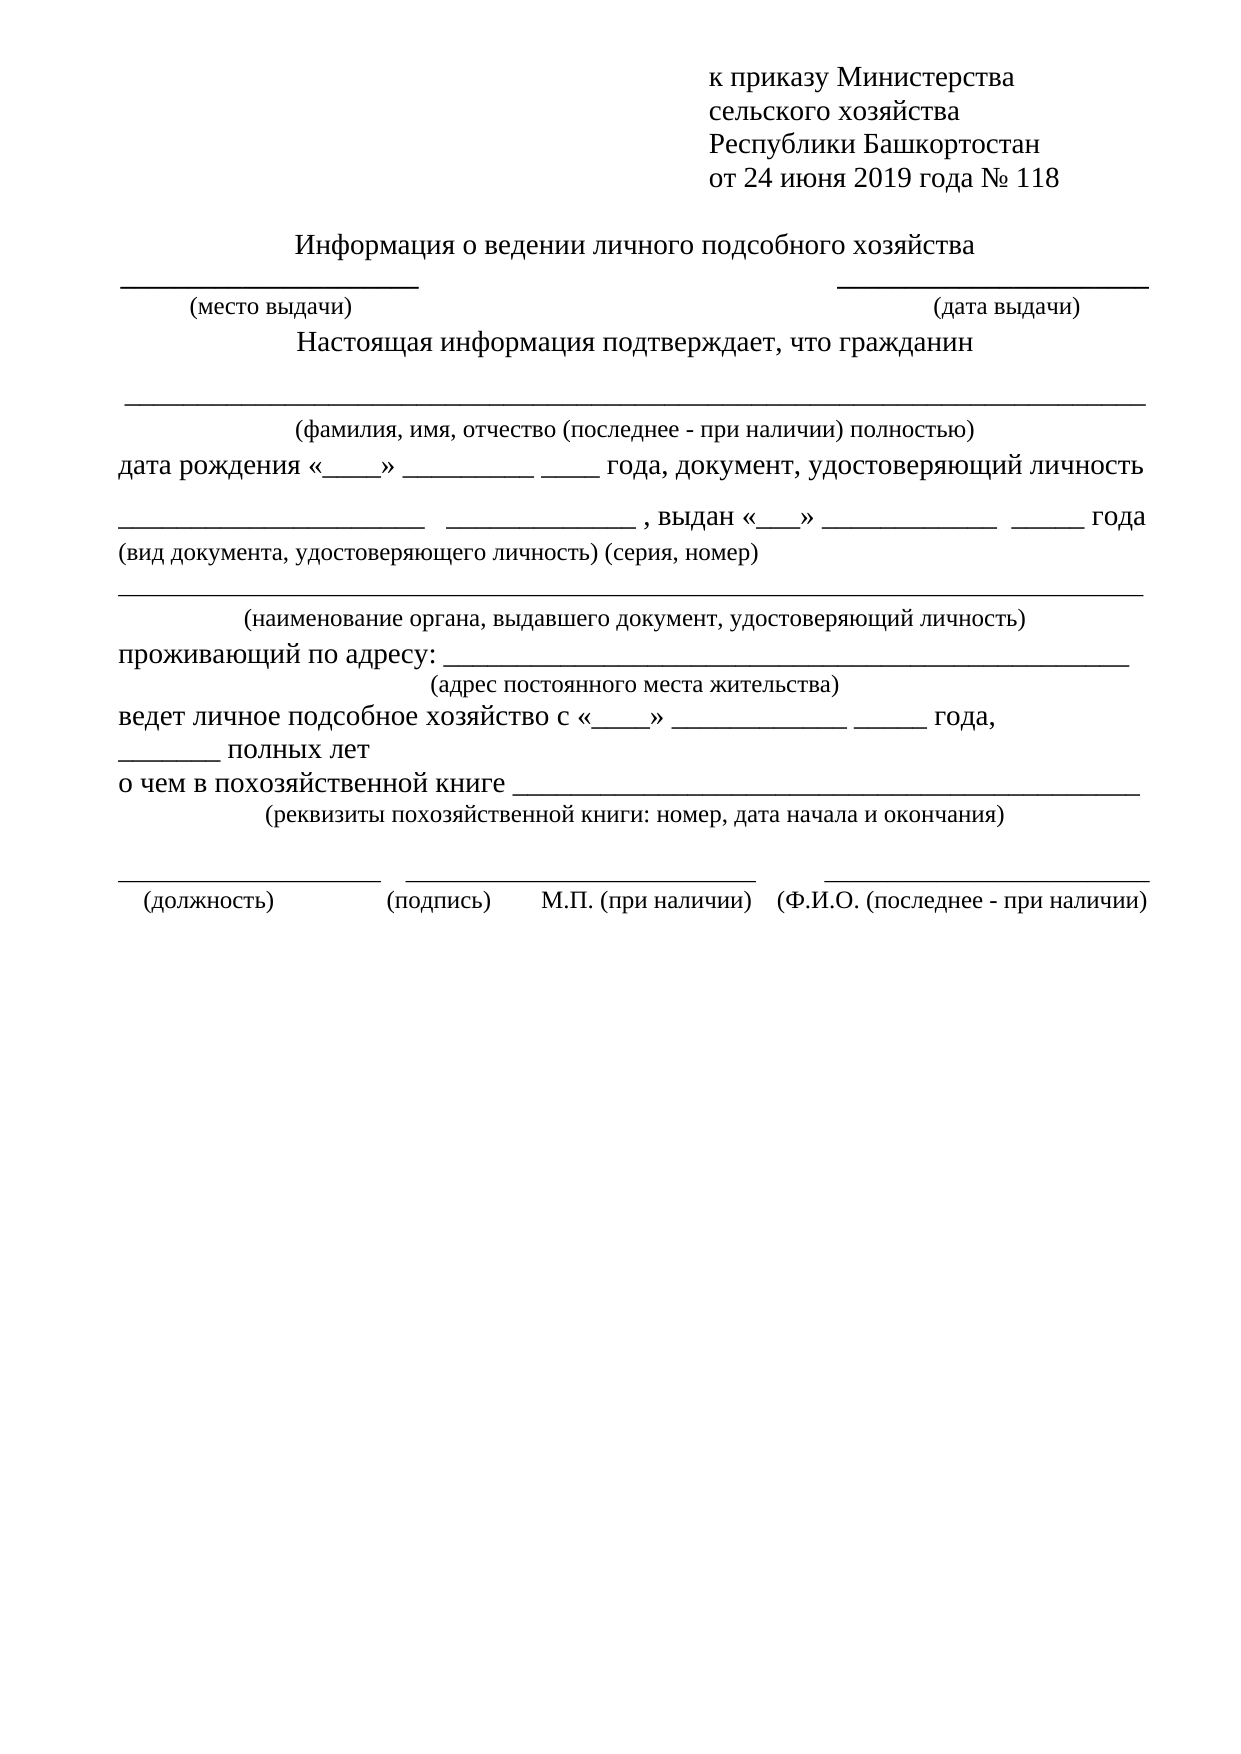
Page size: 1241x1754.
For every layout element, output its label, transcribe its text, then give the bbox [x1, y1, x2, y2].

text Республики Башкортостан [709, 126, 1152, 160]
text (должность) (подпись) М.П. (при наличии) (Ф.И.О. (последнее - при наличии) [118, 885, 1152, 914]
text (вид документа, удостоверяющего личность) (серия, номер) [118, 537, 1152, 565]
text проживающий по адресу: _______________________________________________ [118, 636, 1152, 669]
text от 24 июня 2019 года № 118 [709, 160, 1152, 193]
text (наименование органа, выдавшего документ, удостоверяющий личность) [118, 603, 1152, 631]
text (реквизиты похозяйственной книги: номер, дата начала и окончания) [118, 799, 1152, 827]
text Настоящая информация подтверждает, что гражданин [118, 324, 1152, 358]
text дата рождения «____» _________ ____ года, документ, удостоверяющий личность [118, 447, 1152, 481]
text _______ полных лет [118, 732, 1152, 765]
text (фамилия, имя, отчество (последнее - при наличии) полностью) [118, 414, 1152, 443]
text (адрес постоянного места жительства) [118, 669, 1152, 698]
text о чем в похозяйственной книге ___________________________________________ [118, 765, 1152, 799]
text ведет личное подсобное хозяйство с «____» ____________ _____ года, [118, 698, 1152, 732]
text (место выдачи) (дата выдачи) [118, 291, 1152, 320]
text ______________________________________________________________________ [118, 376, 1152, 409]
text сельского хозяйства [709, 93, 1152, 126]
text _____________________ _____________ , выдан «___» ____________ _____ года [118, 498, 1152, 532]
text к приказу Министерства [709, 59, 1152, 93]
text _____________________ ____________________________ __________________________ [118, 856, 1152, 885]
text ______________________ _______________________ [118, 260, 1152, 291]
text __________________________________________________________________________________ [118, 570, 1152, 598]
text Информация о ведении личного подсобного хозяйства [118, 227, 1152, 260]
